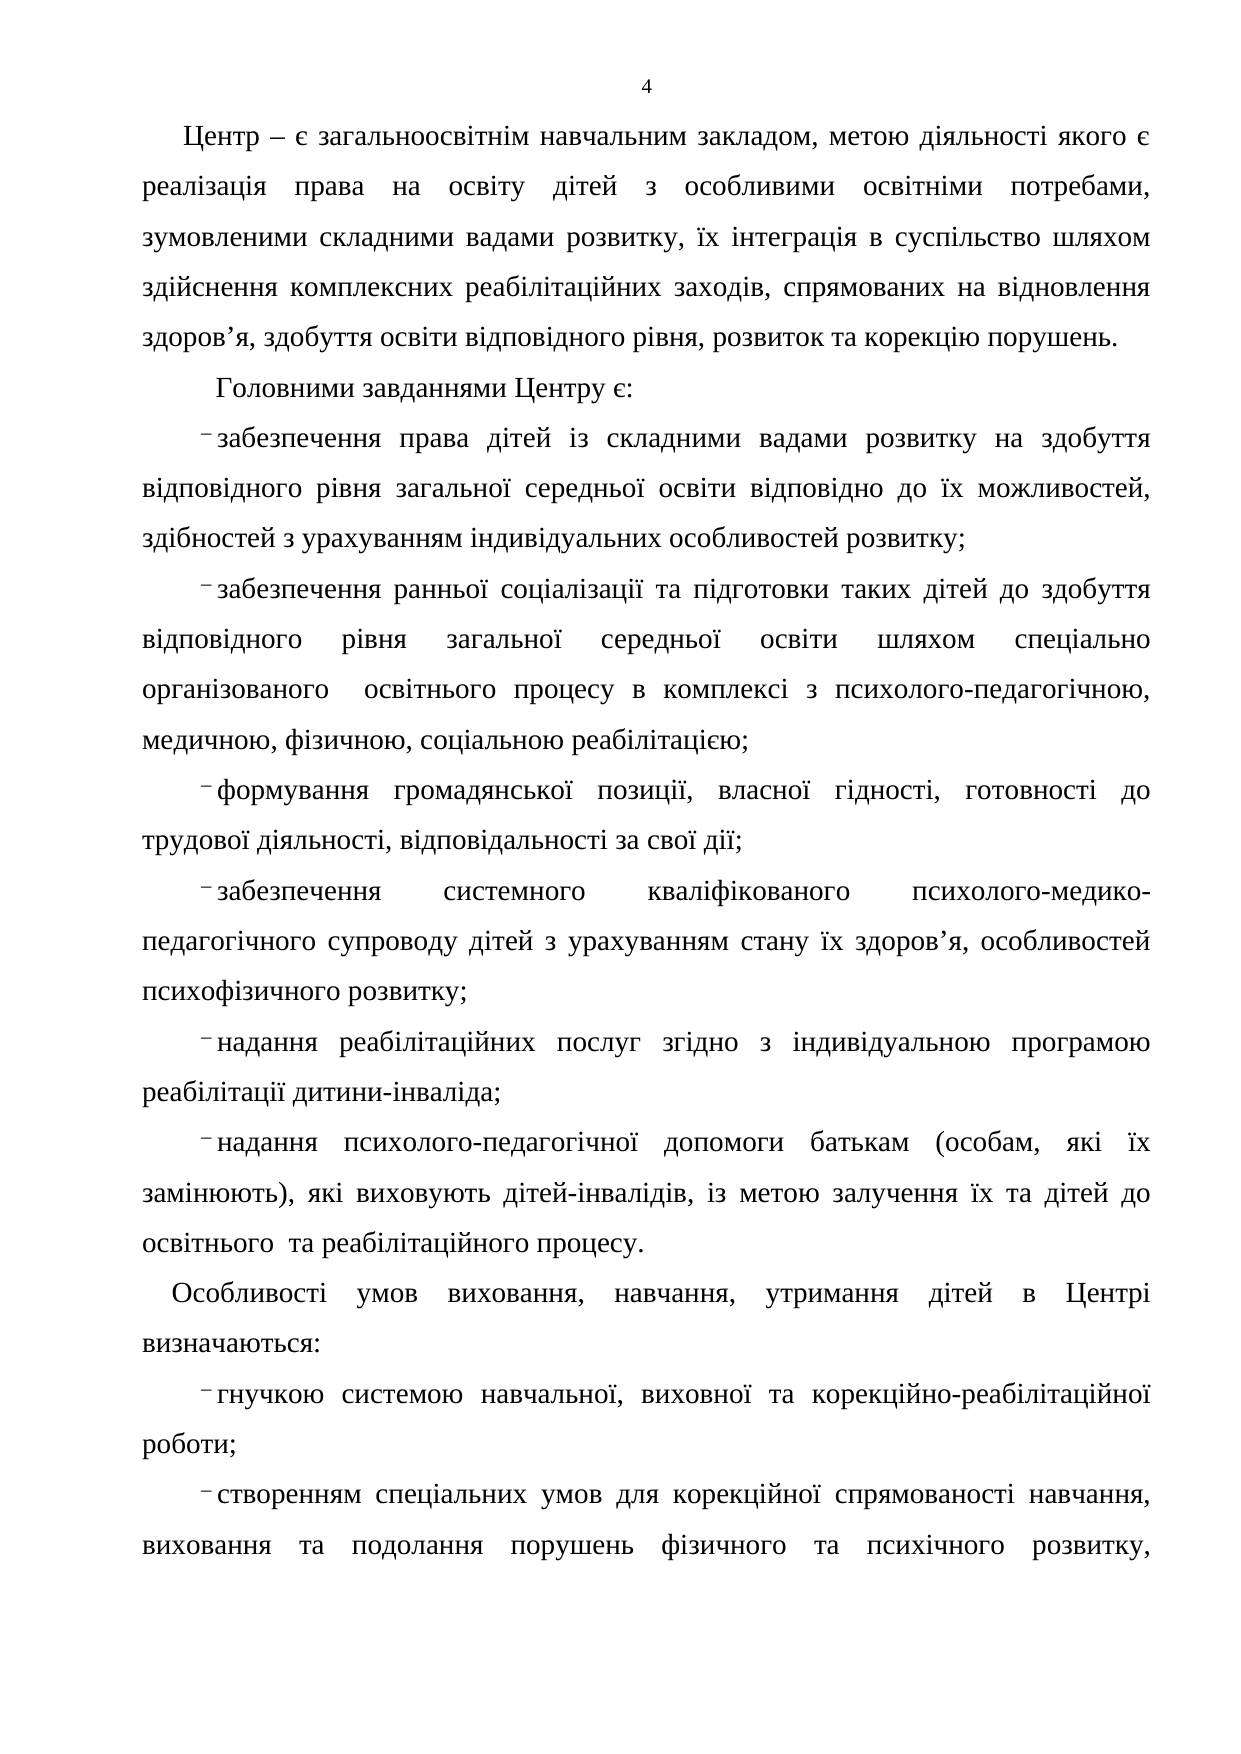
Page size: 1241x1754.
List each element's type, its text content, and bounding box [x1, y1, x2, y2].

list забезпечення права дітей із складними вадами розвитку на здобуття відповідного рівня загальної середньої освіти відповідно до їх можливостей, здібностей з урахуванням індивідуальних особливостей розвитку; [142, 420, 1152, 554]
list надання психолого-педагогічної допомоги батькам (особам, які їх замінюють), які виховують дітей-інвалідів, із метою залучення їх та дітей до освітнього та реабілітаційного процесу. [142, 1124, 1152, 1258]
text Особливості умов виховання, навчання, утримання дітей в Центрі визначаються: [142, 1275, 1152, 1359]
list надання реабілітаційних послуг згідно з індивідуальною програмою реабілітації дитини-інваліда; [142, 1024, 1152, 1108]
list забезпечення системного кваліфікованого психолого-медико-педагогічного супроводу дітей з урахуванням стану їх здоров’я, особливостей психофізичного розвитку; [142, 873, 1152, 1007]
list гнучкою системою навчальної, виховної та корекційно-реабілітаційної роботи; [142, 1376, 1152, 1460]
text Центр – є загальноосвітнім навчальним закладом, метою діяльності якого є реалізація права на освіту дітей з особливими освітніми потребами, зумовленими складними вадами розвитку, їх інтеграція в суспільство шляхом здійснення комплексних реабілітаційних заходів, спрямованих на відновлення здоров’я, здобуття освіти відповідного рівня, розвиток та корекцію порушень. [142, 118, 1152, 353]
text Головними завданнями Центру є: [142, 370, 1152, 403]
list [142, 1477, 1152, 1560]
list забезпечення ранньої соціалізації та підготовки таких дітей до здобуття відповідного рівня загальної середньої освіти шляхом спеціально організованого освітнього процесу в комплексі з психолого-педагогічною, медичною, фізичною, соціальною реабілітацією; [142, 571, 1152, 755]
list формування громадянської позиції, власної гідності, готовності до трудової діяльності, відповідальності за свої дії; [142, 772, 1152, 856]
